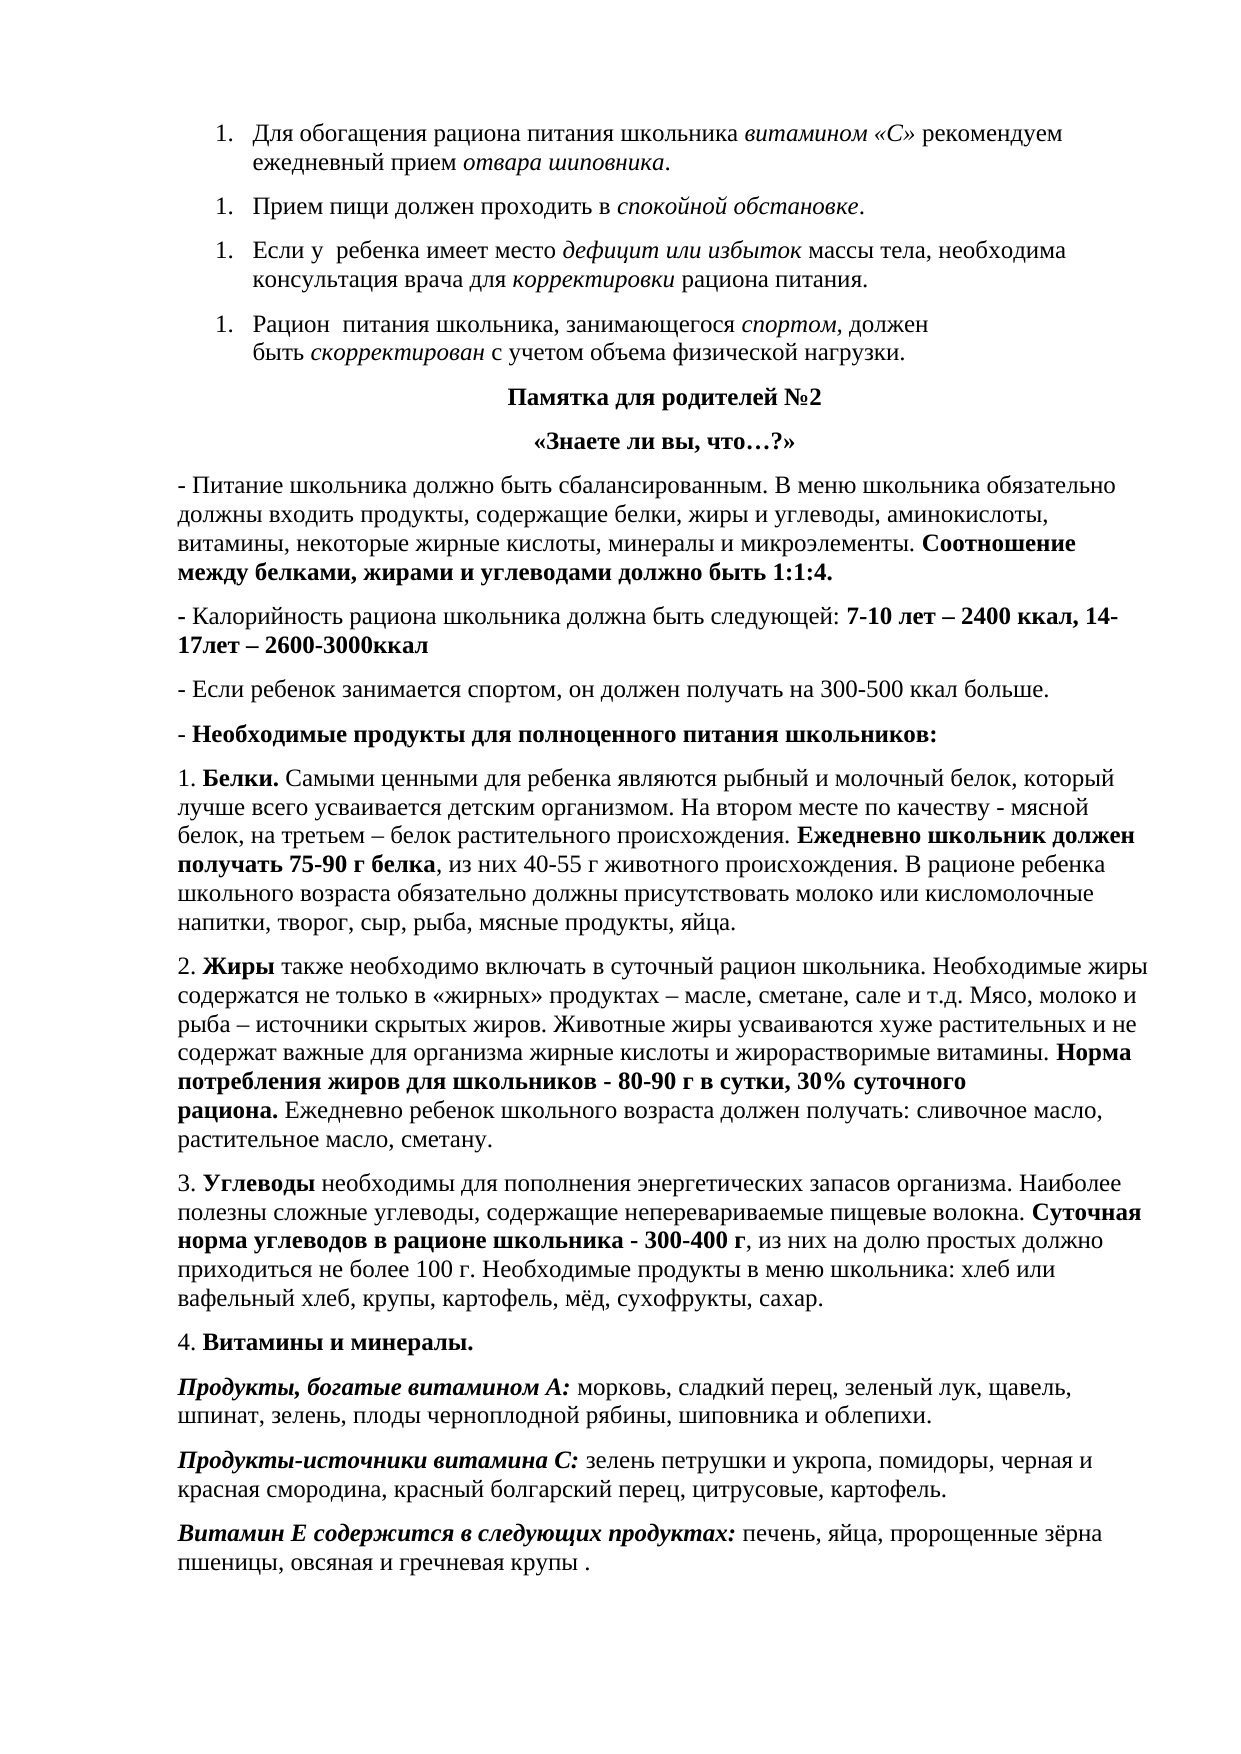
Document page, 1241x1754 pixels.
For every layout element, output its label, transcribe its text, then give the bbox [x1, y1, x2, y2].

text 4. Витамины и минералы. [177, 1327, 1152, 1356]
text 3. Углеводы необходимы для пополнения энергетических запасов организма. Наиболее полезны сложные углеводы, содержащие неперевариваемые пищевые волокна. Суточная норма углеводов в рационе школьника - 300-400 г, из них на долю простых должно приходиться не более 100 г. Необходимые продукты в меню школьника: хлеб или вафельный хлеб, крупы, картофель, мёд, сухофрукты, сахар. [177, 1168, 1152, 1312]
list Рацион питания школьника, занимающегося спортом, должен быть скорректирован с учетом объема физической нагрузки. [215, 309, 1152, 366]
text 2. Жиры также необходимо включать в суточный рацион школьника. Необходимые жиры содержатся не только в «жирных» продуктах – масле, сметане, сале и т.д. Мясо, молоко и рыба – источники скрытых жиров. Животные жиры усваиваются хуже растительных и не содержат важные для организма жирные кислоты и жирорастворимые витамины. Норма потребления жиров для школьников - 80-90 г в сутки, 30% суточного рациона. Ежедневно ребенок школьного возраста должен получать: сливочное масло, растительное масло, сметану. [177, 951, 1152, 1152]
list Для обогащения рациона питания школьника витамином «С» рекомендуем ежедневный прием отвара шиповника. [215, 118, 1152, 176]
text Витамин Е содержится в следующих продуктах: печень, яйца, пророщенные зёрна пшеницы, овсяная и гречневая крупы . [177, 1518, 1152, 1576]
text - Необходимые продукты для полноценного питания школьников: [177, 719, 1152, 747]
list Прием пищи должен проходить в спокойной обстановке. [215, 191, 1152, 220]
text - Питание школьника должно быть сбалансированным. В меню школьника обязательно должны входить продукты, содержащие белки, жиры и углеводы, аминокислоты, витамины, некоторые жирные кислоты, минералы и микроэлементы. Соотношение между белками, жирами и углеводами должно быть 1:1:4. [177, 471, 1152, 586]
text 1. Белки. Самыми ценными для ребенка являются рыбный и молочный белок, который лучше всего усваивается детским организмом. На втором месте по качеству - мясной белок, на третьем – белок растительного происхождения. Ежедневно школьник должен получать 75-90 г белка, из них 40-55 г животного происхождения. В рационе ребенка школьного возраста обязательно должны присутствовать молоко или кисломолочные напитки, творог, сыр, рыба, мясные продукты, яйца. [177, 763, 1152, 936]
text Продукты-источники витамина С: зелень петрушки и укропа, помидоры, черная и красная смородина, красный болгарский перец, цитрусовые, картофель. [177, 1445, 1152, 1502]
text - Калорийность рациона школьника должна быть следующей: 7-10 лет – 2400 ккал, 14-17лет – 2600-3000ккал [177, 601, 1152, 659]
text Продукты, богатые витамином А: морковь, сладкий перец, зеленый лук, щавель, шпинат, зелень, плоды черноплодной рябины, шиповника и облепихи. [177, 1372, 1152, 1429]
text - Если ребенок занимается спортом, он должен получать на 300-500 ккал больше. [177, 674, 1152, 703]
text «Знаете ли вы, что…?» [177, 426, 1152, 455]
text Памятка для родителей №2 [177, 382, 1152, 411]
list Если у ребенка имеет место дефицит или избыток массы тела, необходима консультация врача для корректировки рациона питания. [215, 236, 1152, 293]
